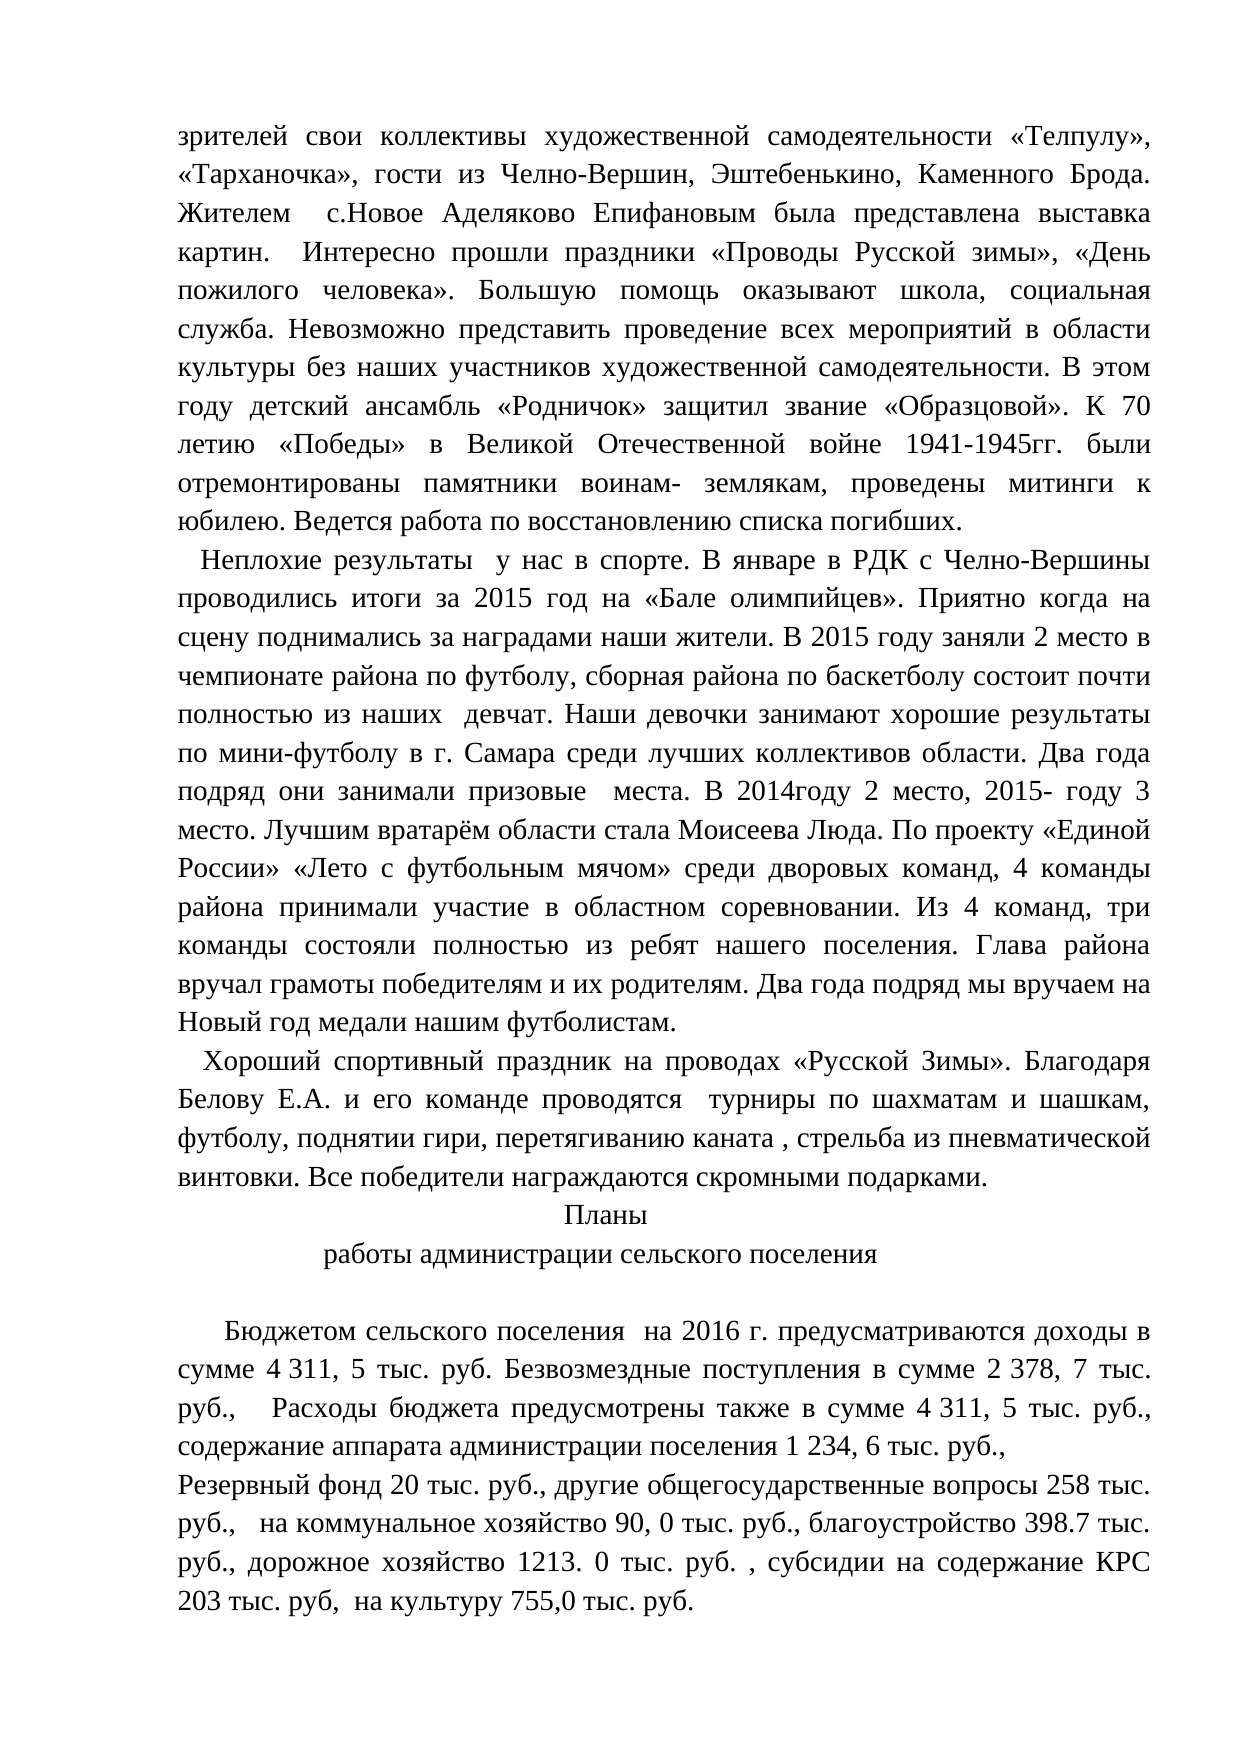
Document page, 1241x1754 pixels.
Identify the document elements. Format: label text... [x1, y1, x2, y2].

text Неплохие результаты у нас в спорте. В январе в РДК с Челно-Вершины проводились итоги за 2015 год на «Бале олимпийцев». Приятно когда на сцену поднимались за наградами наши жители. В 2015 году заняли 2 место в чемпионате района по футболу, сборная района по баскетболу состоит почти полностью из наших девчат. Наши девочки занимают хорошие результаты по мини-футболу в г. Самара среди лучших коллективов области. Два года подряд они занимали призовые места. В 2014году 2 место, 2015- году 3 место. Лучшим вратарём области стала Моисеева Люда. По проекту «Единой России» «Лето с футбольным мячом» среди дворовых команд, 4 команды района принимали участие в областном соревновании. Из 4 команд, три команды состояли полностью из ребят нашего поселения. Глава района вручал грамоты победителям и их родителям. Два года подряд мы вручаем на Новый год медали нашим футболистам. [177, 542, 1152, 1038]
text Хороший спортивный праздник на проводах «Русской Зимы». Благодаря Белову Е.А. и его команде проводятся турниры по шахматам и шашкам, футболу, поднятии гири, перетягиванию каната , стрельба из пневматической винтовки. Все победители награждаются скромными подарками. [177, 1043, 1152, 1192]
text Планы [177, 1197, 1152, 1231]
text Резервный фонд 20 тыс. руб., другие общегосударственные вопросы 258 тыс. руб., на коммунальное хозяйство 90, 0 тыс. руб., благоустройство 398.7 тыс. руб., дорожное хозяйство 1213. 0 тыс. руб. , субсидии на содержание КРС 203 тыс. руб, на культуру 755,0 тыс. руб. [177, 1467, 1152, 1616]
text Бюджетом сельского поселения на 2016 г. предусматриваются доходы в сумме 4 311, 5 тыс. руб. Безвозмездные поступления в сумме 2 378, 7 тыс. руб., Расходы бюджета предусмотрены также в сумме 4 311, 5 тыс. руб., содержание аппарата администрации поселения 1 234, 6 тыс. руб., [177, 1313, 1152, 1462]
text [177, 118, 1152, 537]
text работы администрации сельского поселения [177, 1236, 1152, 1269]
